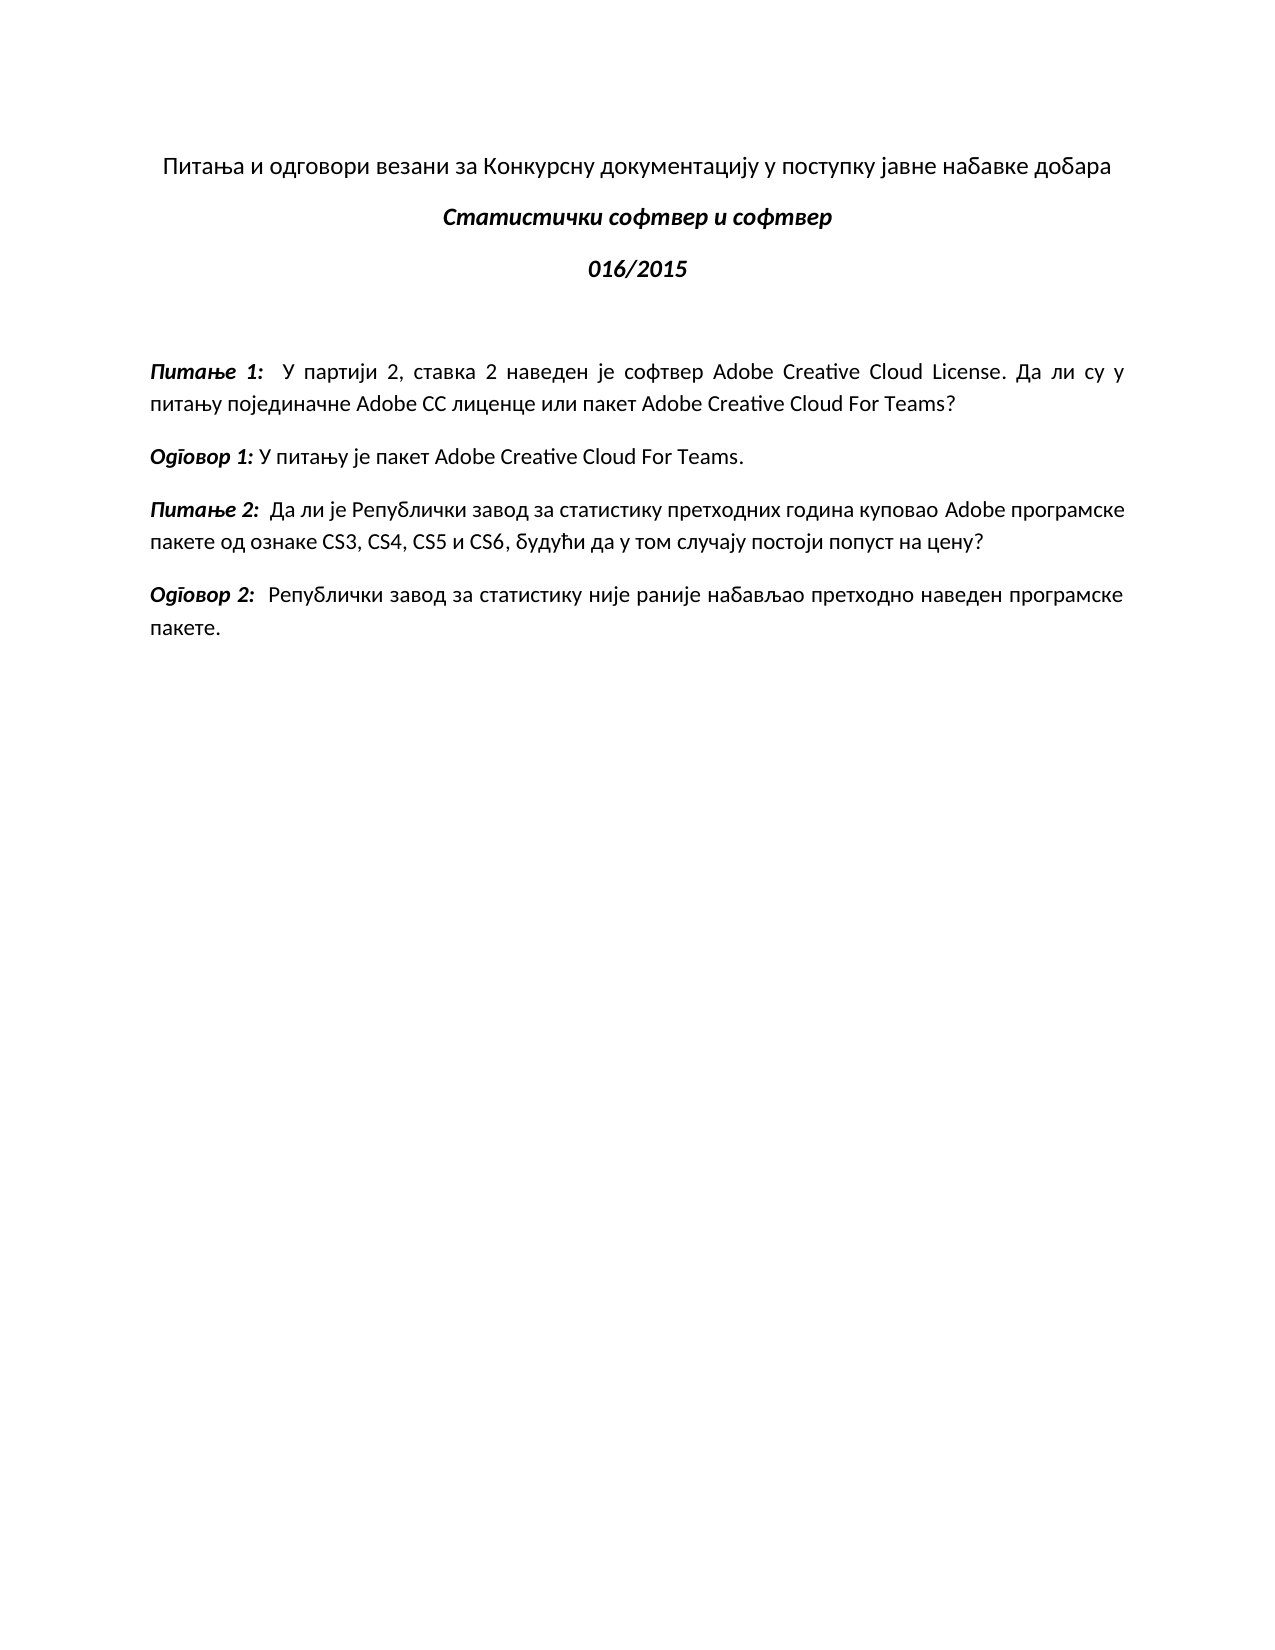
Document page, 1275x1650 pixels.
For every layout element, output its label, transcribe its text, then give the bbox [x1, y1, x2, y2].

text Статистички софтвер и софтвер [150, 201, 1125, 232]
text Питања и одговори везани за Конкурсну документацију у поступку јавне набавке добара [150, 150, 1125, 181]
text Одговор 1: У питању је пакет Adobe Creative Cloud For Teams. [150, 442, 1125, 470]
text Питање 2: Да ли је Републички завод за статистику претходних година куповао Adobe програмске пакете од ознаке CS3, CS4, CS5 и CS6, будући да у том случају постоји попуст на цену? [150, 495, 1125, 556]
text Питање 1: У партији 2, ставка 2 наведен је софтвер Adobe Creative Cloud License. Да ли су у питању појединачне Adobe CC лиценце или пакет Adobe Creative Cloud For Teams? [150, 357, 1125, 417]
text Одговор 2: Републички завод за статистику није раније набављао претходно наведен програмске пакете. [150, 581, 1125, 641]
text 016/2015 [150, 253, 1125, 283]
